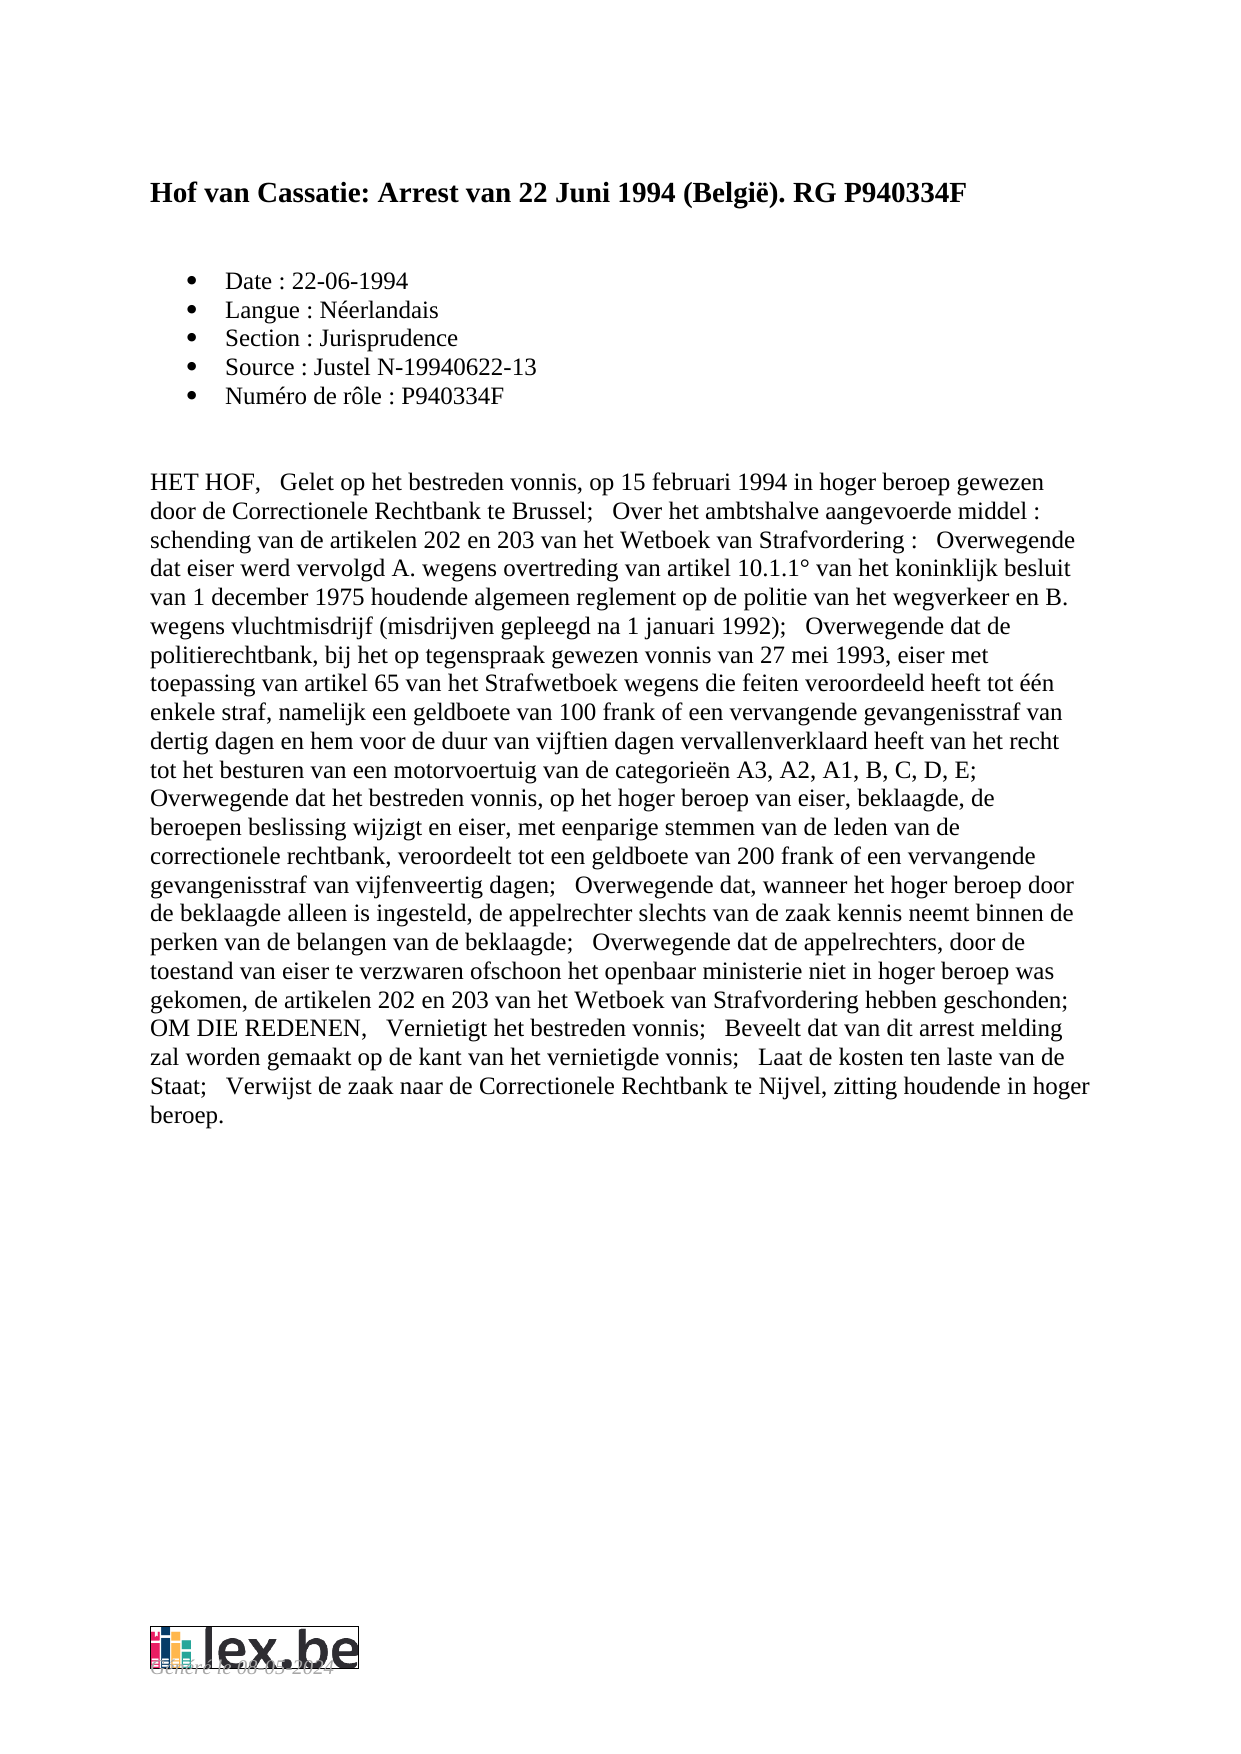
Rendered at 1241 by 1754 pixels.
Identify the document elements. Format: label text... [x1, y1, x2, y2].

list Numéro de rôle : P940334F [187, 381, 1090, 410]
subtitle Hof van Cassatie: Arrest van 22 Juni 1994 (België). RG P940334F [150, 175, 1090, 208]
picture [151, 1627, 358, 1668]
list Date : 22-06-1994 [187, 266, 1090, 295]
list Section : Jurisprudence [187, 323, 1090, 352]
list Langue : Néerlandais [187, 295, 1090, 323]
text HET HOF, Gelet op het bestreden vonnis, op 15 februari 1994 in hoger beroep gewezen door de Correctionele Rechtbank te Brussel; Over het ambtshalve aangevoerde middel : schending van de artikelen 202 en 203 van het Wetboek van Strafvordering : Overwegende dat eiser werd vervolgd A. wegens overtreding van artikel 10.1.1° van het koninklijk besluit van 1 december 1975 houdende algemeen reglement op de politie van het wegverkeer en B. wegens vluchtmisdrijf (misdrijven gepleegd na 1 januari 1992); Overwegende dat de politierechtbank, bij het op tegenspraak gewezen vonnis van 27 mei 1993, eiser met toepassing van artikel 65 van het Strafwetboek wegens die feiten veroordeeld heeft tot één enkele straf, namelijk een geldboete van 100 frank of een vervangende gevangenisstraf van dertig dagen en hem voor de duur van vijftien dagen vervallenverklaard heeft van het recht tot het besturen van een motorvoertuig van de categorieën A3, A2, A1, B, C, D, E; Overwegende dat het bestreden vonnis, op het hoger beroep van eiser, beklaagde, de beroepen beslissing wijzigt en eiser, met eenparige stemmen van de leden van de correctionele rechtbank, veroordeelt tot een geldboete van 200 frank of een vervangende gevangenisstraf van vijfenveertig dagen; Overwegende dat, wanneer het hoger beroep door de beklaagde alleen is ingesteld, de appelrechter slechts van de zaak kennis neemt binnen de perken van de belangen van de beklaagde; Overwegende dat de appelrechters, door de toestand van eiser te verzwaren ofschoon het openbaar ministerie niet in hoger beroep was gekomen, de artikelen 202 en 203 van het Wetboek van Strafvordering hebben geschonden; OM DIE REDENEN, Vernietigt het bestreden vonnis; Beveelt dat van dit arrest melding zal worden gemaakt op de kant van het vernietigde vonnis; Laat de kosten ten laste van de Staat; Verwijst de zaak naar de Correctionele Rechtbank te Nijvel, zitting houdende in hoger beroep. [150, 467, 1090, 1128]
list Source : Justel N-19940622-13 [187, 352, 1090, 381]
